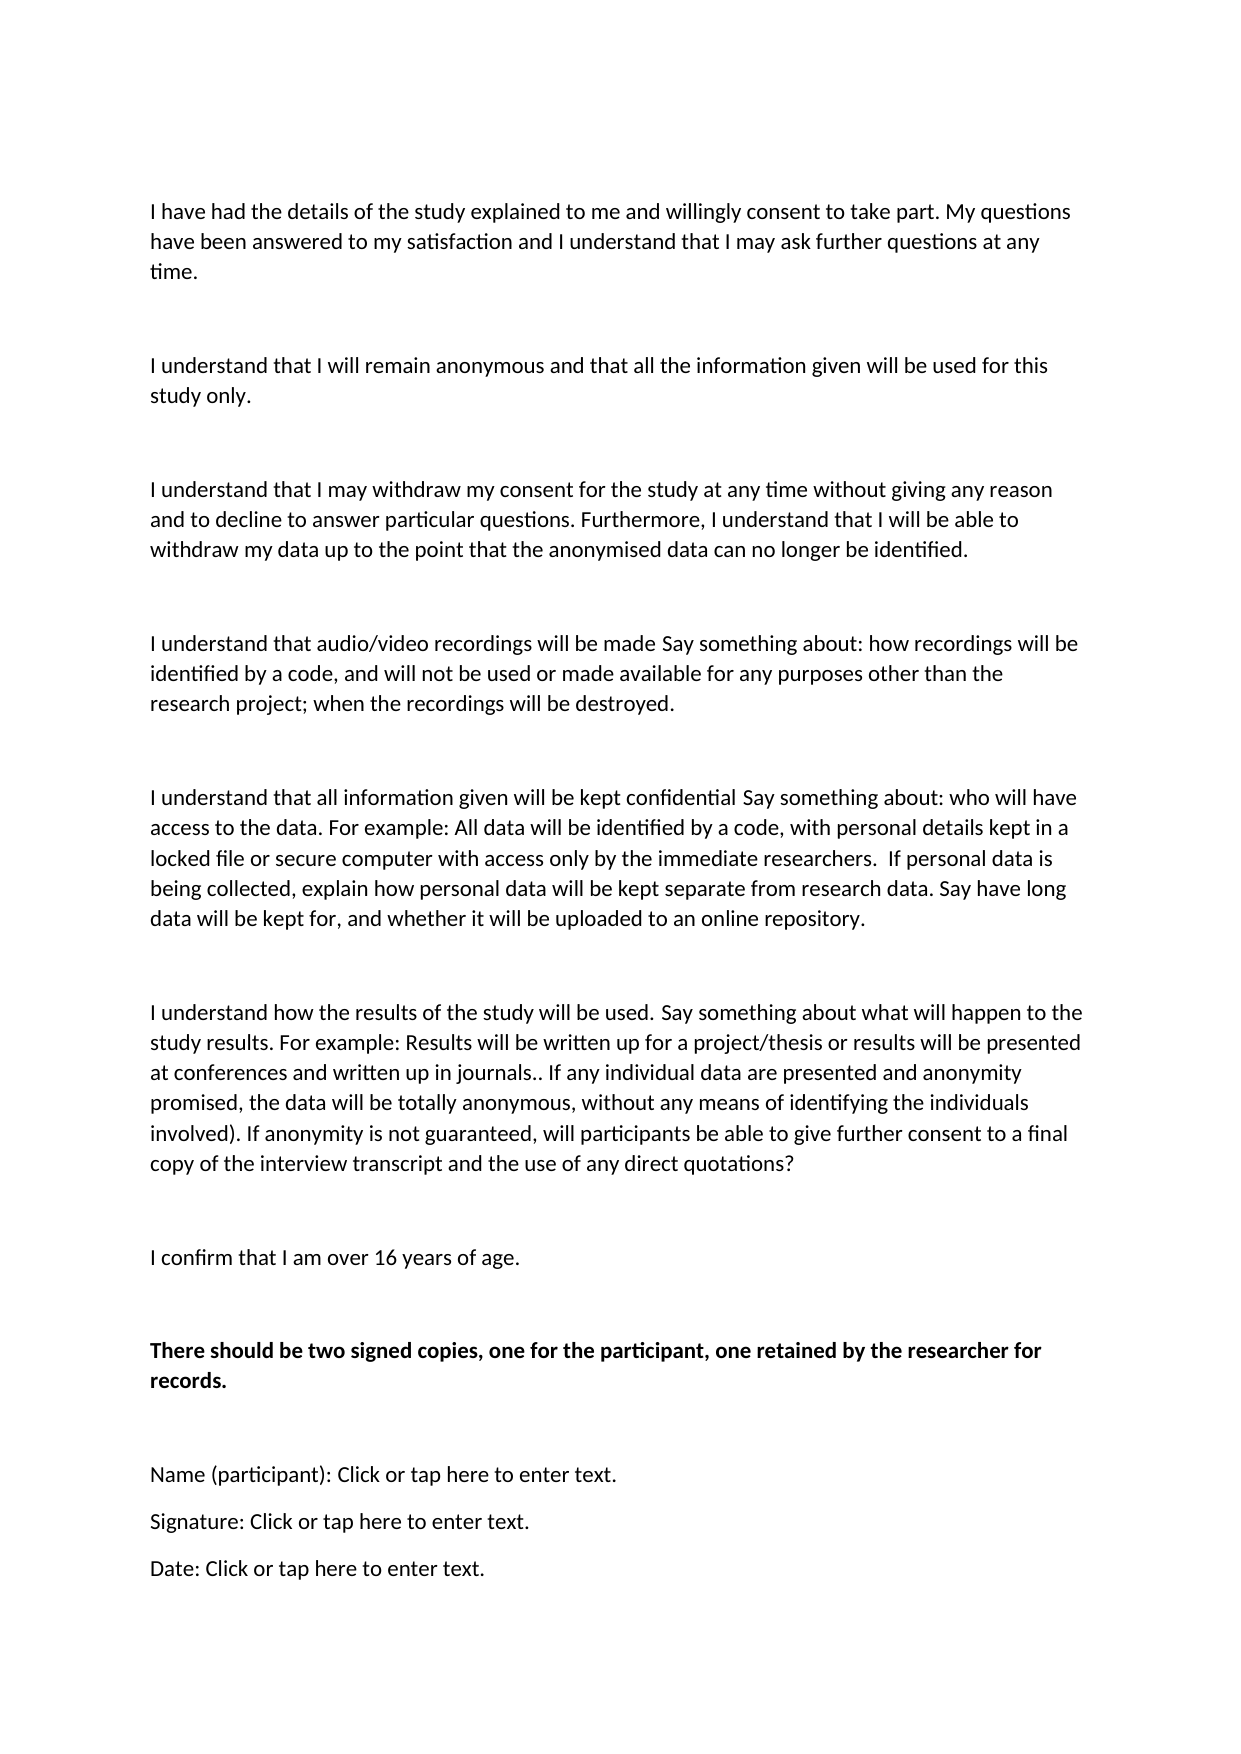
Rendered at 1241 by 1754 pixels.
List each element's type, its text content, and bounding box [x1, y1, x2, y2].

text I have had the details of the study explained to me and willingly consent to take part. My questions have been answered to my satisfaction and I understand that I may ask further questions at any time. [150, 197, 1090, 285]
text Signature: [150, 1507, 1090, 1535]
text Name (participant): [150, 1460, 1090, 1488]
text I understand that I may withdraw my consent for the study at any time without giving any reason and to decline to answer particular questions. Furthermore, I understand that I will be able to withdraw my data up to the point that the anonymised data can no longer be identified. [150, 475, 1090, 563]
text I understand that audio/video recordings will be made [150, 629, 1090, 718]
text I understand how the results of the study will be used. [150, 998, 1090, 1177]
text I understand that all information given will be kept confidential [150, 783, 1090, 932]
text I confirm that I am over 16 years of age. [150, 1243, 1090, 1271]
text I understand that I will remain anonymous and that all the information given will be used for this study only. [150, 351, 1090, 409]
text Date: [150, 1554, 1090, 1582]
text There should be two signed copies, one for the participant, one retained by the researcher for records. [150, 1336, 1090, 1395]
